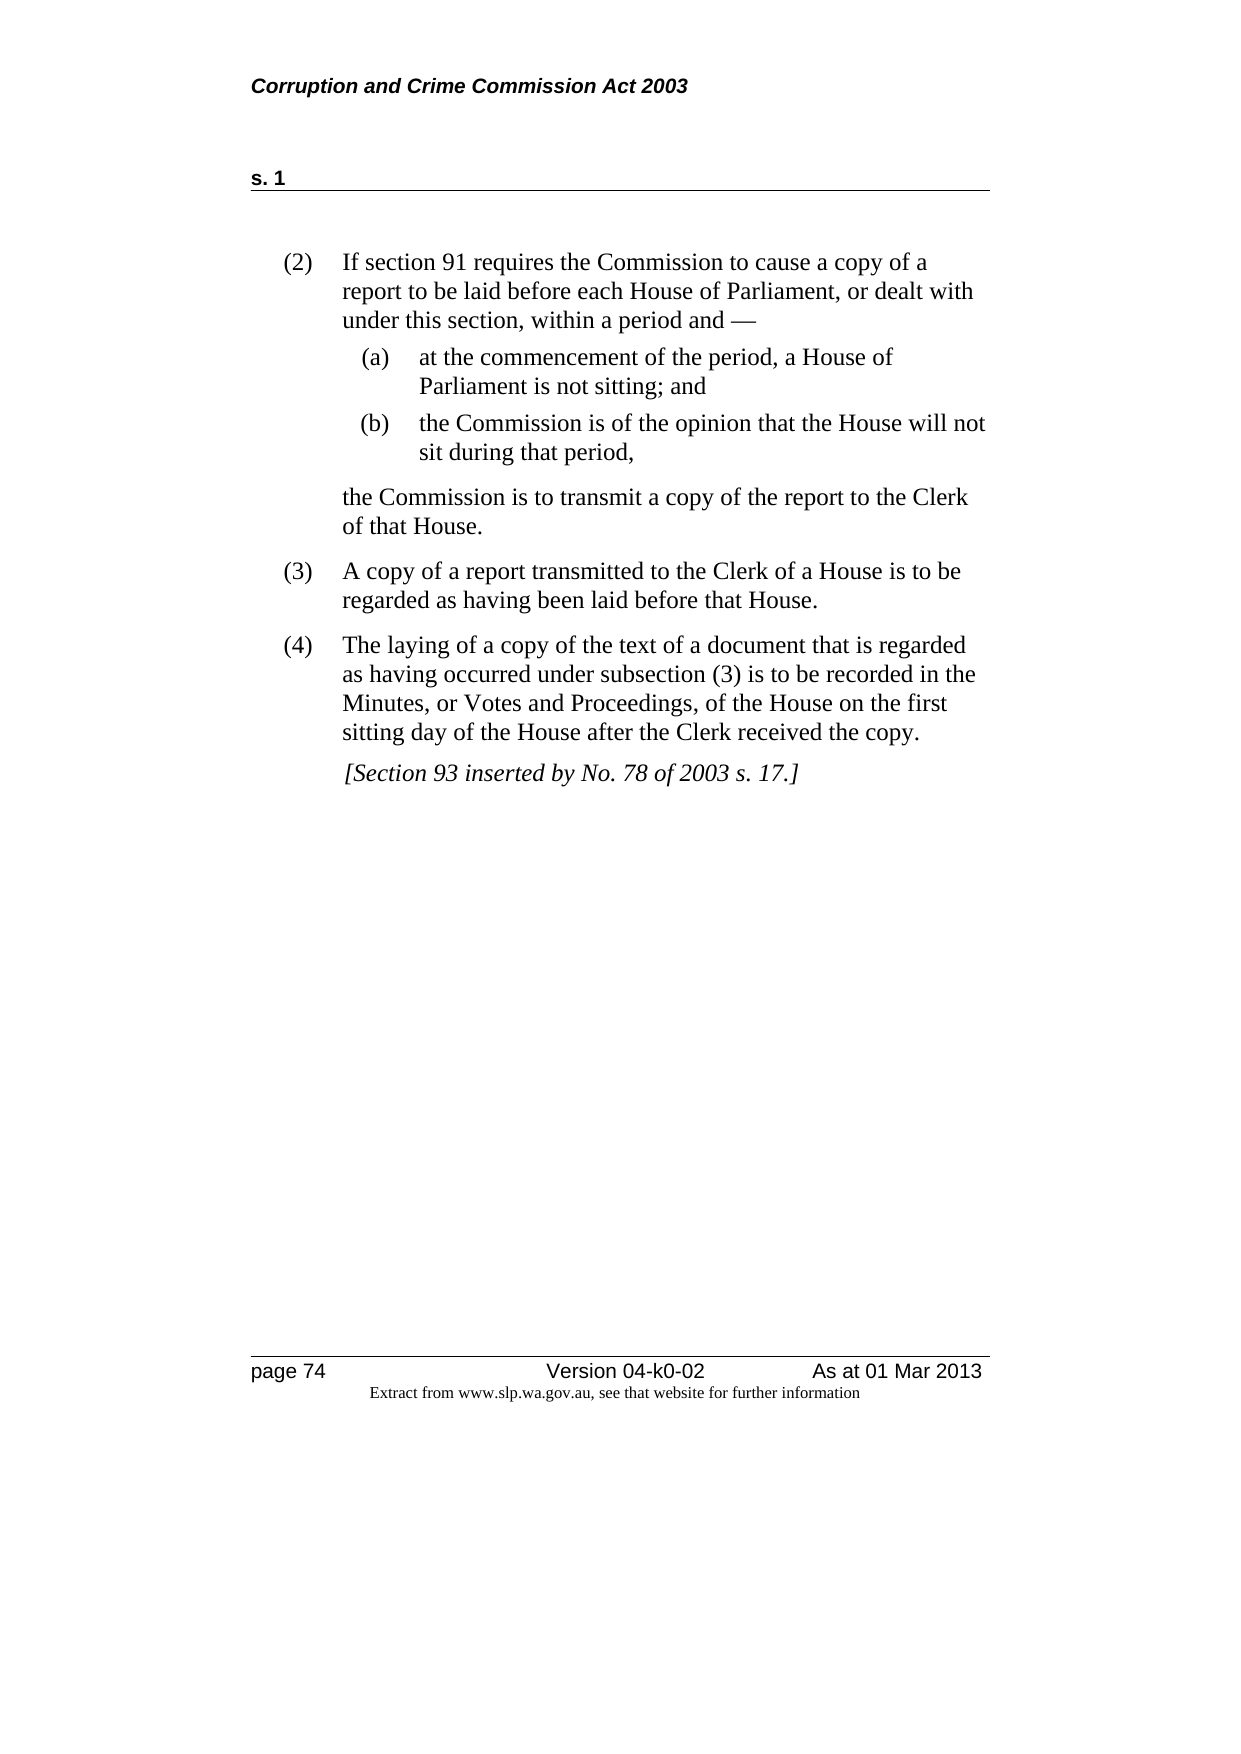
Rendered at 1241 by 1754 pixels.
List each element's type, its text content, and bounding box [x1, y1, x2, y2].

text (b) the Commission is of the opinion that the House will not sit during that period, [251, 408, 990, 465]
text the Commission is to transmit a copy of the report to the Clerk of that House. [251, 482, 990, 539]
text (3) A copy of a report transmitted to the Clerk of a House is to be regarded as having been laid before that House. [251, 556, 990, 614]
text (4) The laying of a copy of the text of a document that is regarded as having occurred under subsection (3) is to be recorded in the Minutes, or Votes and Proceedings, of the House on the first sitting day of the House after the Clerk received the copy. [251, 630, 990, 745]
text [Section 93 inserted by No. 78 of 2003 s. 17.] [251, 758, 990, 787]
text (a) at the commencement of the period, a House of Parliament is not sitting; and [251, 342, 990, 399]
text (2) If section 91 requires the Commission to cause a copy of a report to be laid before each House of Parliament, or dealt with under this section, within a period and — [251, 247, 990, 334]
